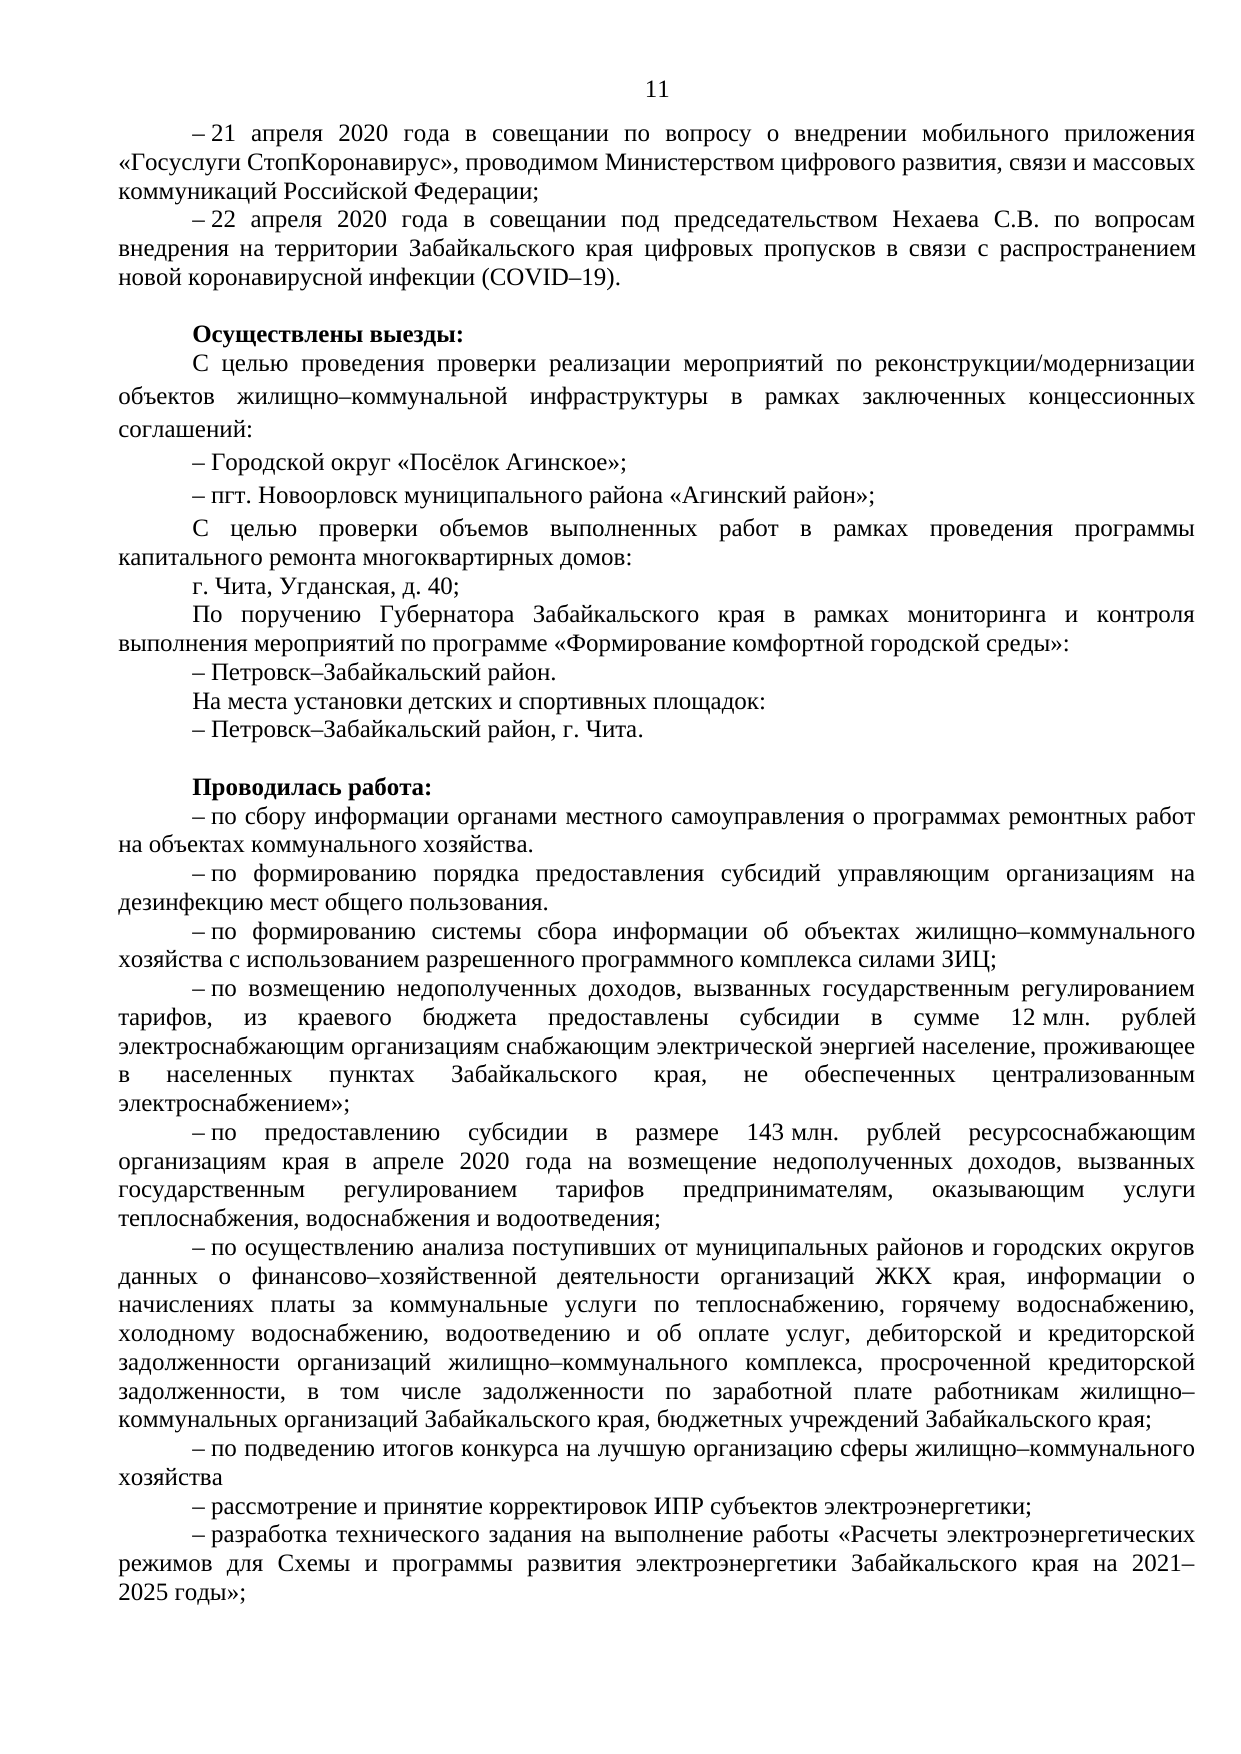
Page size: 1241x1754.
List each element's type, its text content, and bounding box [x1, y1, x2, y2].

list – по формированию системы сбора информации об объектах жилищно–коммунального хозяйства с использованием разрешенного программного комплекса силами ЗИЦ; [118, 916, 1196, 973]
list – по подведению итогов конкурса на лучшую организацию сферы жилищно–коммунального хозяйства [118, 1433, 1196, 1491]
text – Петровск–Забайкальский район, г. Чита. [118, 714, 1196, 743]
list – по формированию порядка предоставления субсидий управляющим организациям на дезинфекцию мест общего пользования. [118, 858, 1196, 916]
text По поручению Губернатора Забайкальского края в рамках мониторинга и контроля выполнения мероприятий по программе «Формирование комфортной городской среды»: [118, 599, 1196, 657]
text – пгт. Новоорловск муниципального района «Агинский район»; [118, 480, 1196, 509]
text – Петровск–Забайкальский район. [118, 657, 1196, 686]
text – 21 апреля 2020 года в совещании по вопросу о внедрении мобильного приложения «Госуслуги СтопКоронавирус», проводимом Министерством цифрового развития, связи и массовых коммуникаций Российской Федерации; [118, 118, 1196, 204]
text С целью проведения проверки реализации мероприятий по реконструкции/модернизации объектов жилищно–коммунальной инфраструктуры в рамках заключенных концессионных соглашений: [118, 348, 1196, 443]
text С целью проверки объемов выполненных работ в рамках проведения программы капитального ремонта многоквартирных домов: [118, 513, 1196, 571]
text – по возмещению недополученных доходов, вызванных государственным регулированием тарифов, из краевого бюджета предоставлены субсидии в сумме 12 млн. рублей электроснабжающим организациям снабжающим электрической энергией население, проживающее в населенных пунктах Забайкальского края, не обеспеченных централизованным электроснабжением»; [118, 973, 1196, 1117]
list – по сбору информации органами местного самоуправления о программах ремонтных работ на объектах коммунального хозяйства. [118, 801, 1196, 858]
list Проводилась работа: [118, 772, 1196, 801]
text – по осуществлению анализа поступивших от муниципальных районов и городских округов данных о финансово–хозяйственной деятельности организаций ЖКХ края, информации о начислениях платы за коммунальные услуги по теплоснабжению, горячему водоснабжению, холодному водоснабжению, водоотведению и об оплате услуг, дебиторской и кредиторской задолженности организаций жилищно–коммунального комплекса, просроченной кредиторской задолженности, в том числе задолженности по заработной плате работникам жилищно–коммунальных организаций Забайкальского края, бюджетных учреждений Забайкальского края; [118, 1232, 1196, 1433]
text – Городской округ «Посёлок Агинское»; [118, 447, 1196, 476]
text – по предоставлению субсидии в размере 143 млн. рублей ресурсоснабжающим организациям края в апреле 2020 года на возмещение недополученных доходов, вызванных государственным регулированием тарифов предпринимателям, оказывающим услуги теплоснабжения, водоснабжения и водоотведения; [118, 1117, 1196, 1232]
text г. Чита, Угданская, д. 40; [118, 571, 1196, 599]
text – разработка технического задания на выполнение работы «Расчеты электроэнергетических режимов для Схемы и программы развития электроэнергетики Забайкальского края на 2021–2025 годы»; [118, 1519, 1196, 1606]
text – 22 апреля 2020 года в совещании под председательством Нехаева С.В. по вопросам внедрения на территории Забайкальского края цифровых пропусков в связи с распространением новой коронавирусной инфекции (COVID–19). [118, 204, 1196, 291]
text – рассмотрение и принятие корректировок ИПР субъектов электроэнергетики; [118, 1491, 1196, 1519]
text На места установки детских и спортивных площадок: [118, 686, 1196, 714]
text Осуществлены выезды: [118, 319, 1196, 348]
